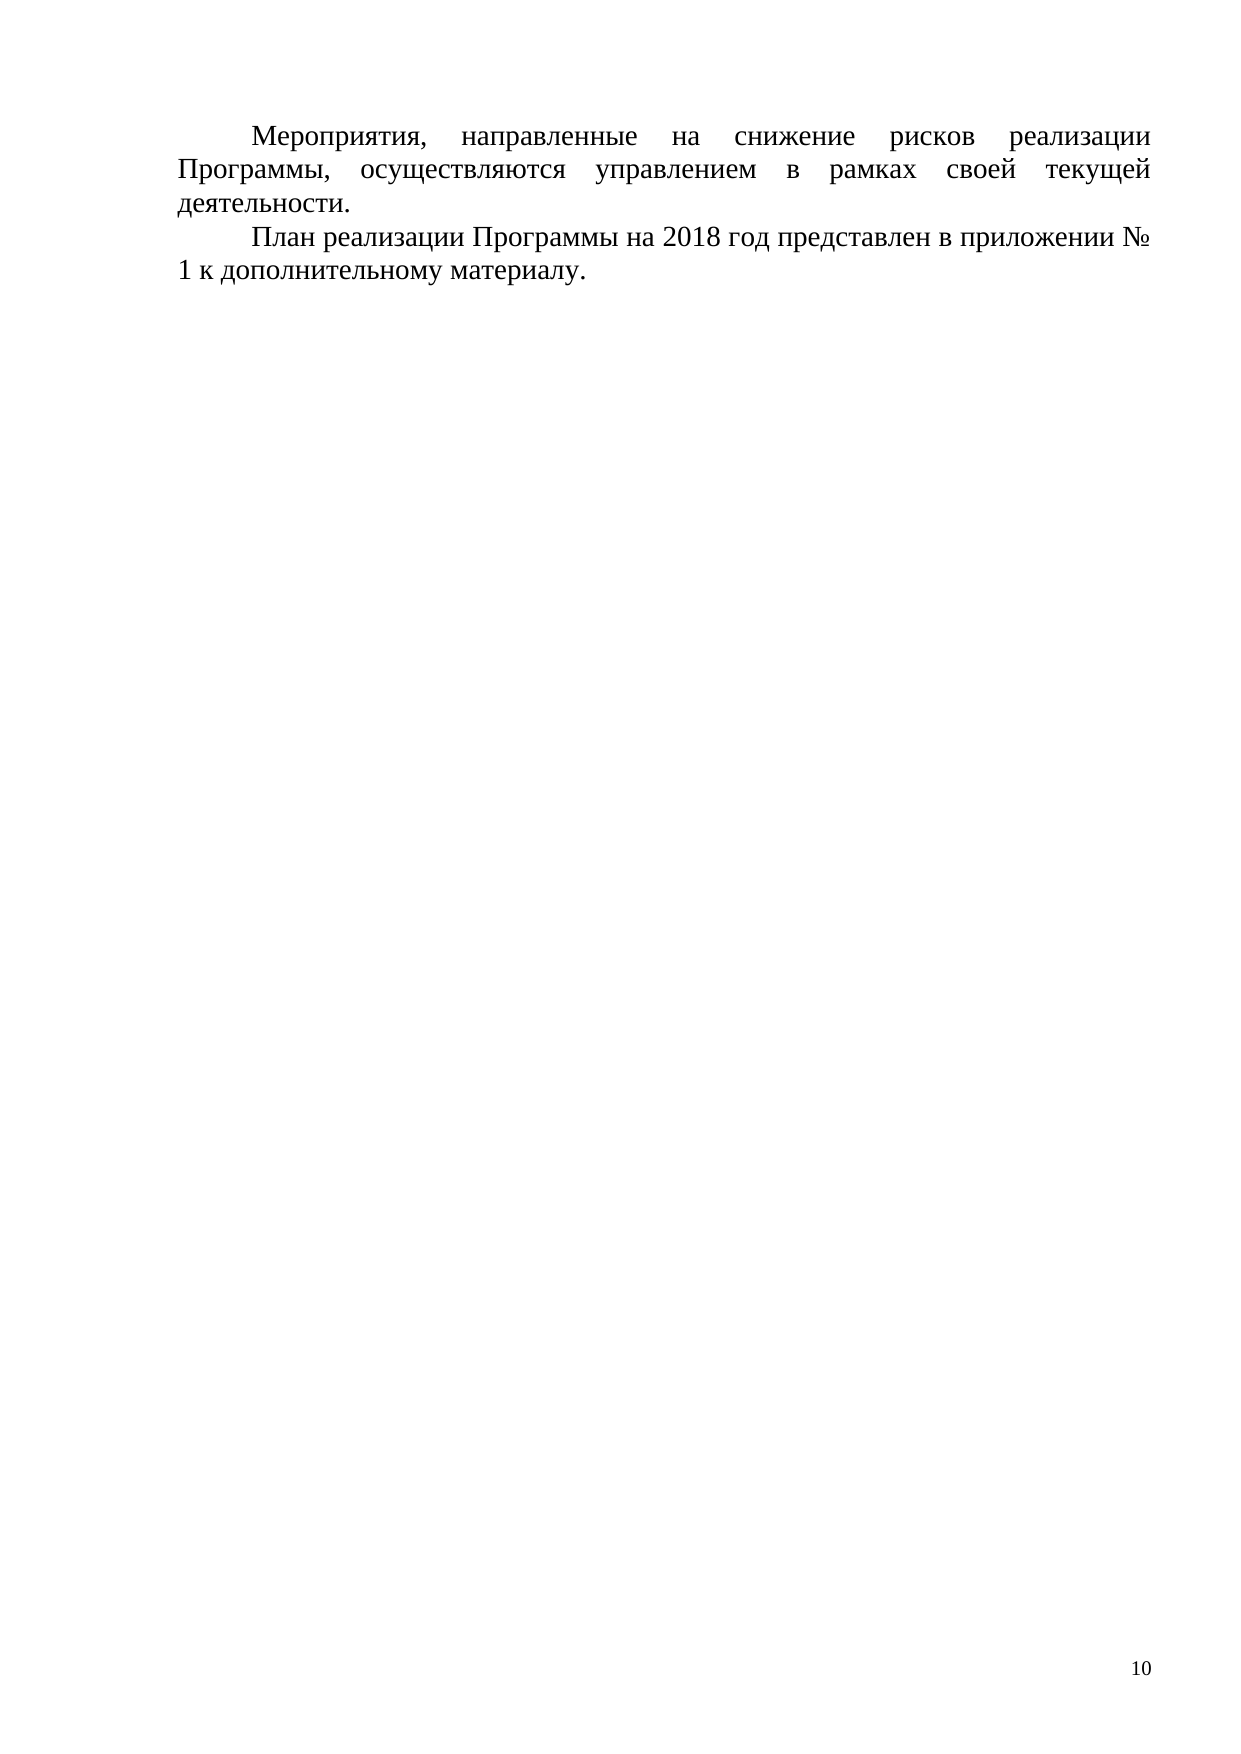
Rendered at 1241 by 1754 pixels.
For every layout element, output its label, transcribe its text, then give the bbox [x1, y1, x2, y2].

text Мероприятия, направленные на снижение рисков реализации Программы, осуществляются управлением в рамках своей текущей деятельности. [177, 118, 1152, 219]
text План реализации Программы на 2018 год представлен в приложении № 1 к дополнительному материалу. [177, 219, 1152, 286]
